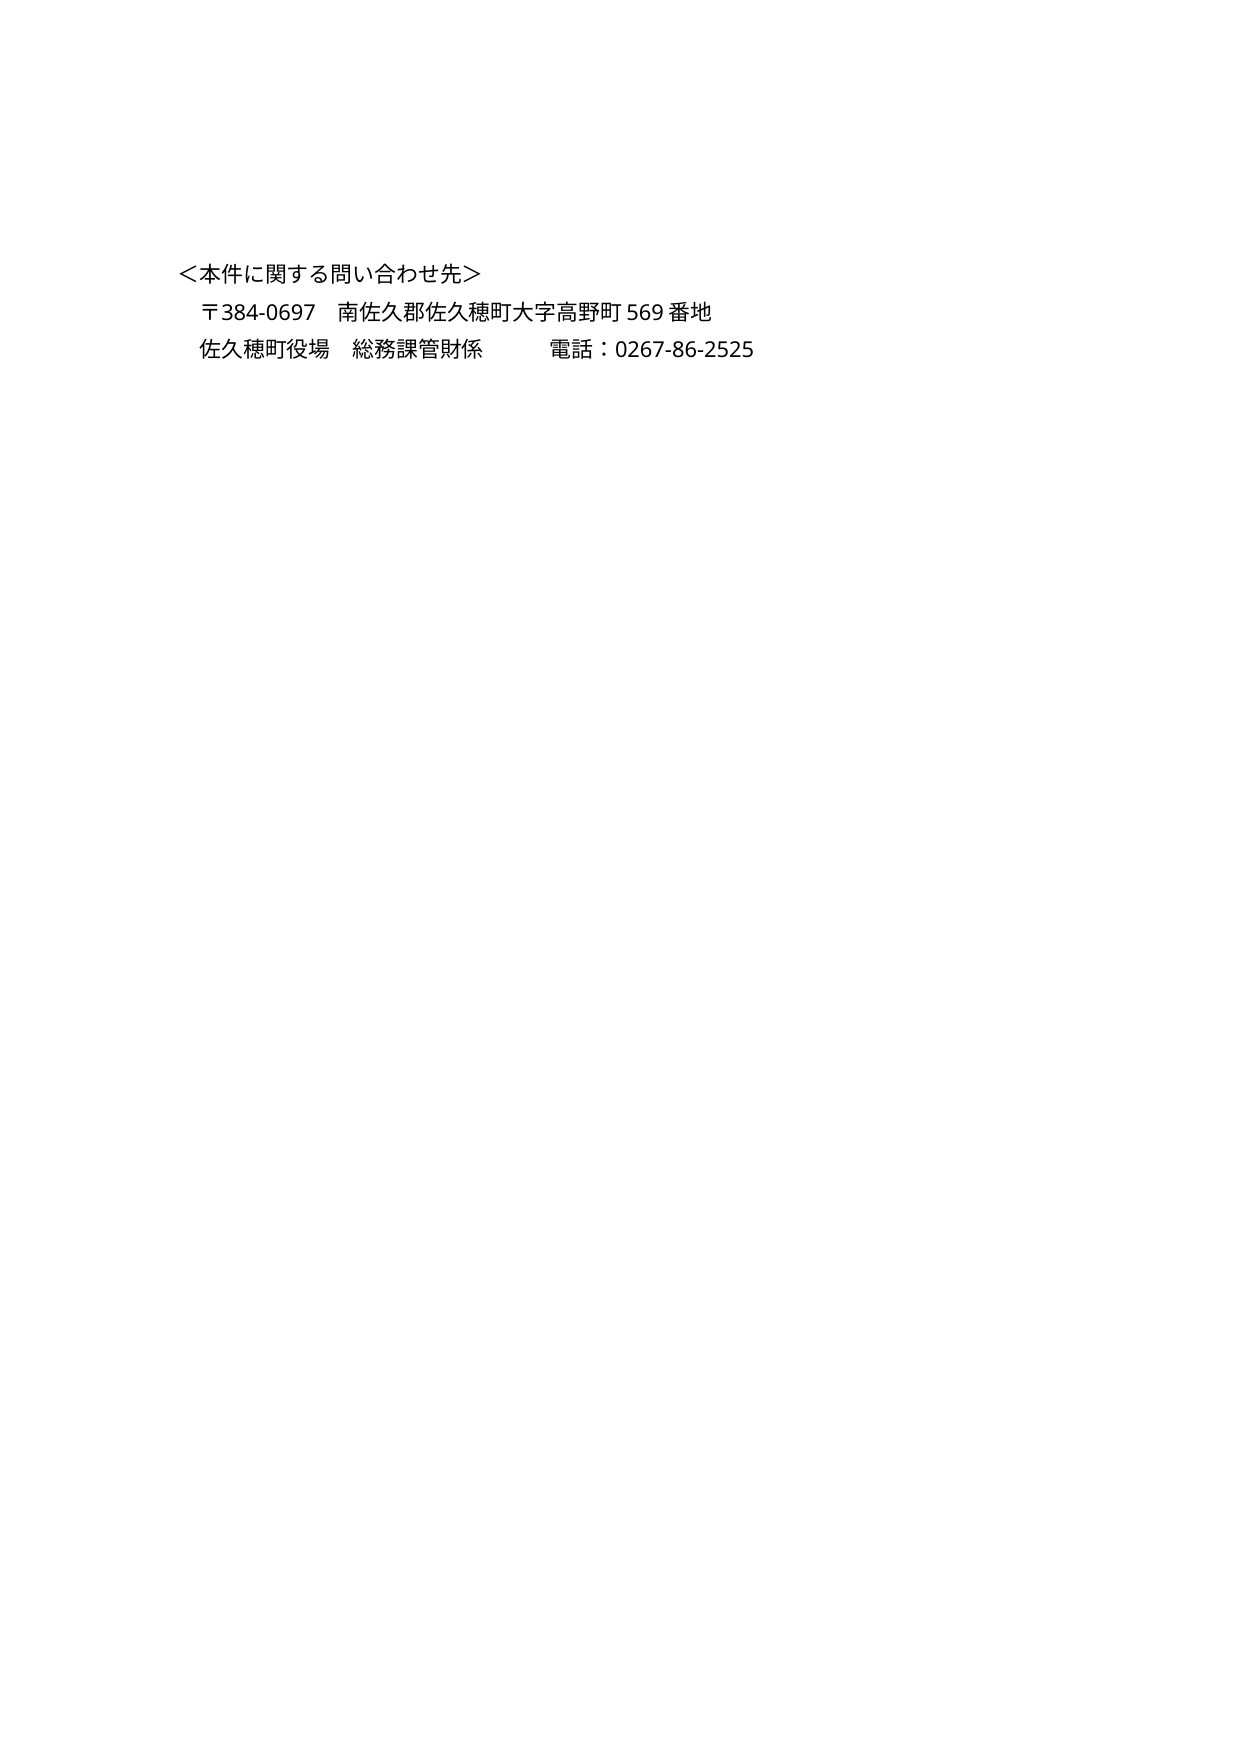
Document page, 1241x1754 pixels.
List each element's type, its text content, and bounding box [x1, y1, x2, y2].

text 〒384-0697 南佐久郡佐久穂町大字高野町569番地 [177, 292, 1063, 329]
text 佐久穂町役場 総務課管財係 電話：0267-86-2525 [177, 329, 1063, 367]
text ＜本件に関する問い合わせ先＞ [177, 254, 1063, 292]
